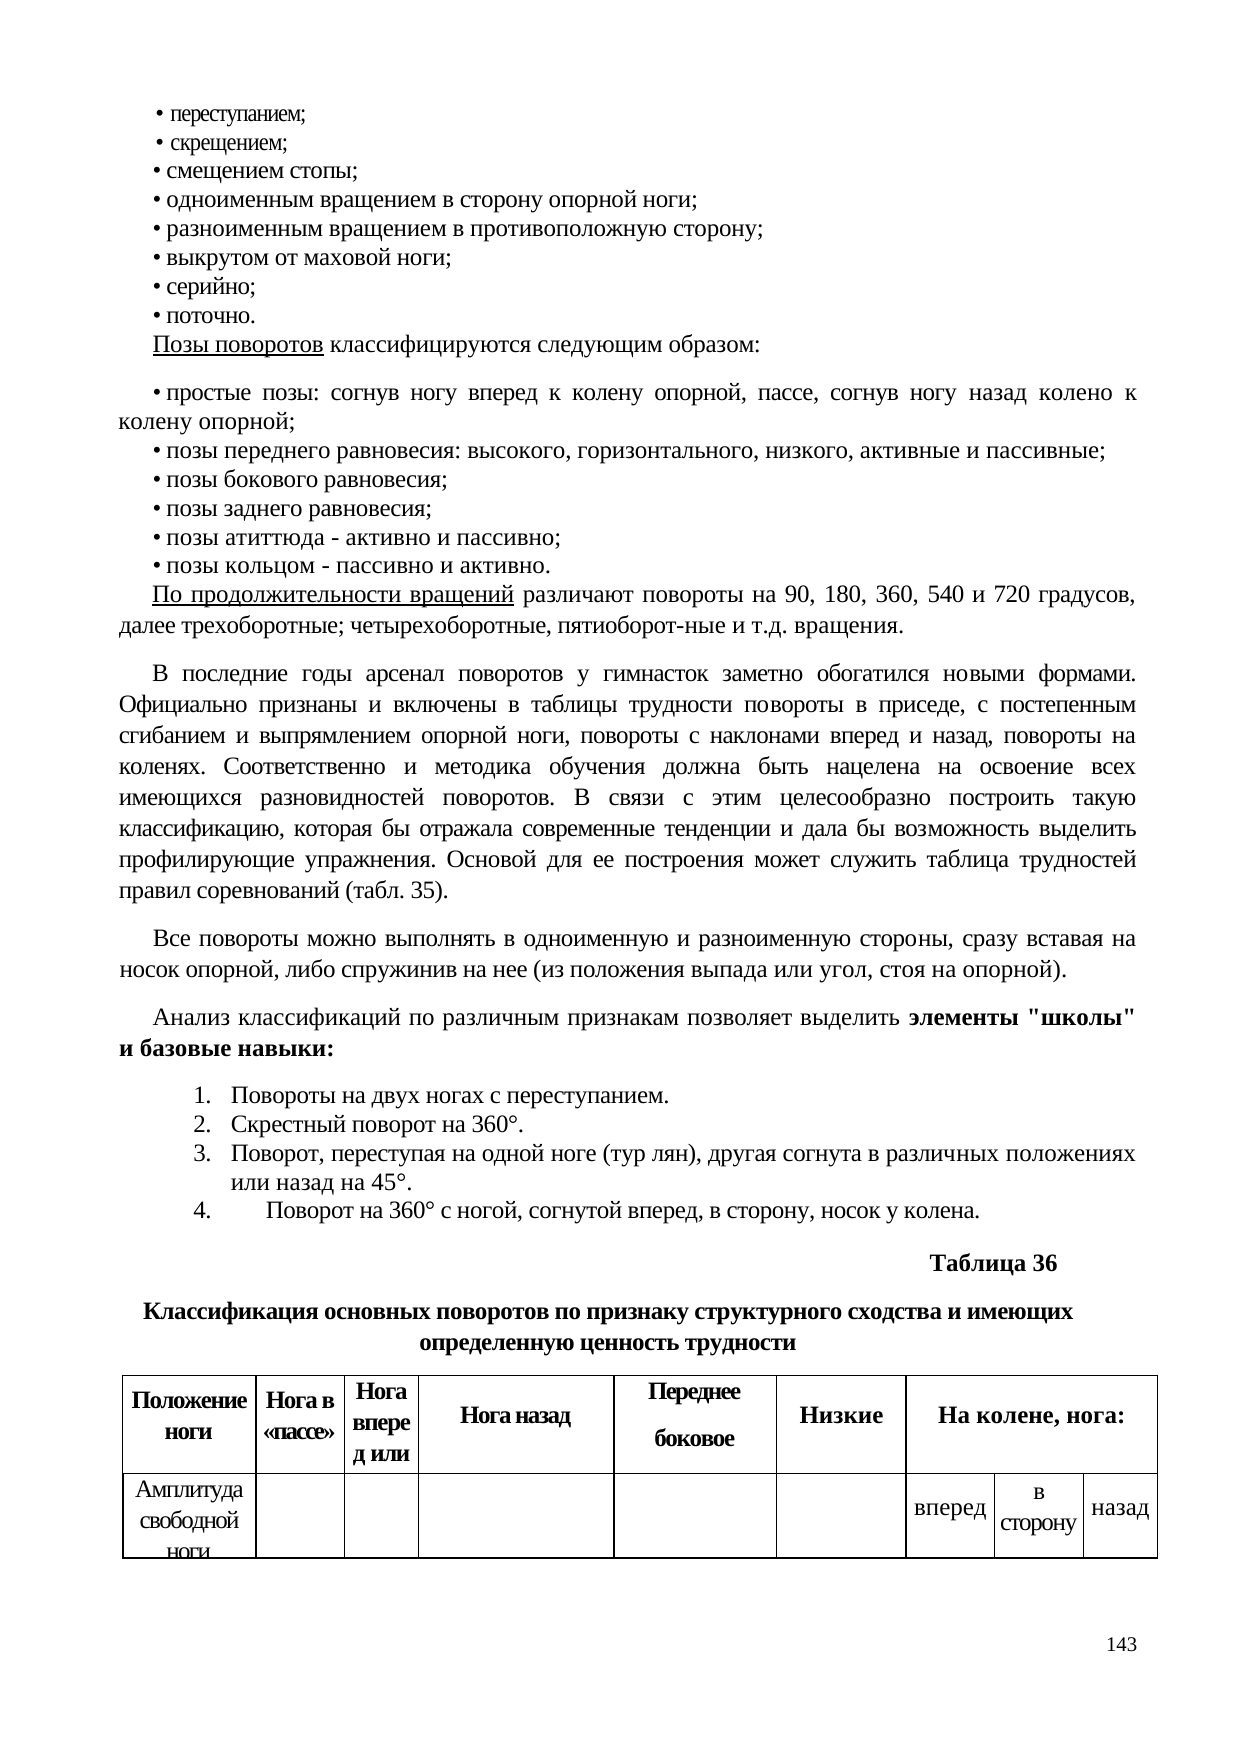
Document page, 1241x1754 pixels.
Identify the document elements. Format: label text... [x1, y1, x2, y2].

list Поворот на 360° с ногой, согнутой вперед, в сторону, носок у колена. [193, 1195, 1137, 1248]
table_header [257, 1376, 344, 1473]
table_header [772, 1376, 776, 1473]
list поточно. [152, 300, 1137, 329]
list Поворот, переступая на одной ноге (тур лян), другая согнута в различных положениях или назад на 45°. [193, 1138, 1136, 1195]
text Все повороты можно выполнять в одноименную и разноименную стороны, сразу вставая на носок опорной, либо спружинив на нее (из положения выпада или угол, стоя на опорной). [119, 923, 1136, 983]
text Позы поворотов классифицируются следующим образом: [152, 329, 1137, 358]
list переступанием; [155, 98, 1137, 127]
list разноименным вращением в противоположную сторону; [152, 213, 1137, 242]
text Анализ классификаций по различным признакам позволяет выделить элементы "школы" и базовые навыки: [119, 1002, 1136, 1061]
list одноименным вращением в сторону опорной ноги; [152, 184, 1137, 213]
list позы атиттюда - активно и пассивно; [152, 522, 1137, 550]
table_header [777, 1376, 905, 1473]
text По продолжительности вращений различают повороты на 90, 180, 360, 540 и 720 градусов, далее трехоборотные; четырехоборотные, пятиоборот-ные и т.д. вращения. [119, 579, 1136, 639]
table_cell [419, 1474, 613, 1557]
text В последние годы арсенал поворотов у гимнасток заметно обогатился новыми формами. Официально признаны и включены в таблицы трудности повороты в приседе, с постепенным сгибанием и выпрямлением опорной ноги, повороты с наклонами вперед и назад, повороты на коленях. Соответственно и методика обучения должна быть нацелена на освоение всех имеющихся разновидностей поворотов. В связи с этим целесообразно построить такую классификацию, которая бы отражала современные тенденции и дала бы возможность выделить профилирующие упражнения. Основой для ее построения может служить таблица трудностей правил соревнований (табл. 35). [118, 658, 1137, 904]
list позы кольцом - пассивно и активно. [152, 550, 1137, 579]
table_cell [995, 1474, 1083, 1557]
list простые позы: согнув ногу вперед к колену опорной, пассе, согнув ногу назад колено к колену опорной; [118, 377, 1137, 434]
list выкрутом от маховой ноги; [152, 242, 1137, 271]
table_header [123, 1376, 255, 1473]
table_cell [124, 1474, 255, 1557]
list смещением стопы; [152, 155, 1137, 184]
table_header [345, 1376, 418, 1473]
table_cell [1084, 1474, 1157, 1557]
list позы заднего равновесия; [152, 493, 1137, 522]
text Классификация основных поворотов по признаку структурного сходства и имеющих определенную ценность трудности [118, 1296, 1098, 1356]
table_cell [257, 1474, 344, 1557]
list позы бокового равновесия; [152, 464, 1137, 492]
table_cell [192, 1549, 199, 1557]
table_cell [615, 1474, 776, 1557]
list Повороты на двух ногах с переступанием. [193, 1080, 1137, 1109]
text Таблица 36 [929, 1248, 1098, 1277]
list Скрестный поворот на 360°. [193, 1109, 1137, 1138]
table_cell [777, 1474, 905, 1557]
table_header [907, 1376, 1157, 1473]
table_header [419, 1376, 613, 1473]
list позы переднего равновесия: высокого, горизонтального, низкого, активные и пассивные; [118, 435, 1136, 464]
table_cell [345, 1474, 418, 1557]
list скрещением; [155, 127, 1137, 155]
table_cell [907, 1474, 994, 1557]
list серийно; [152, 271, 1137, 300]
